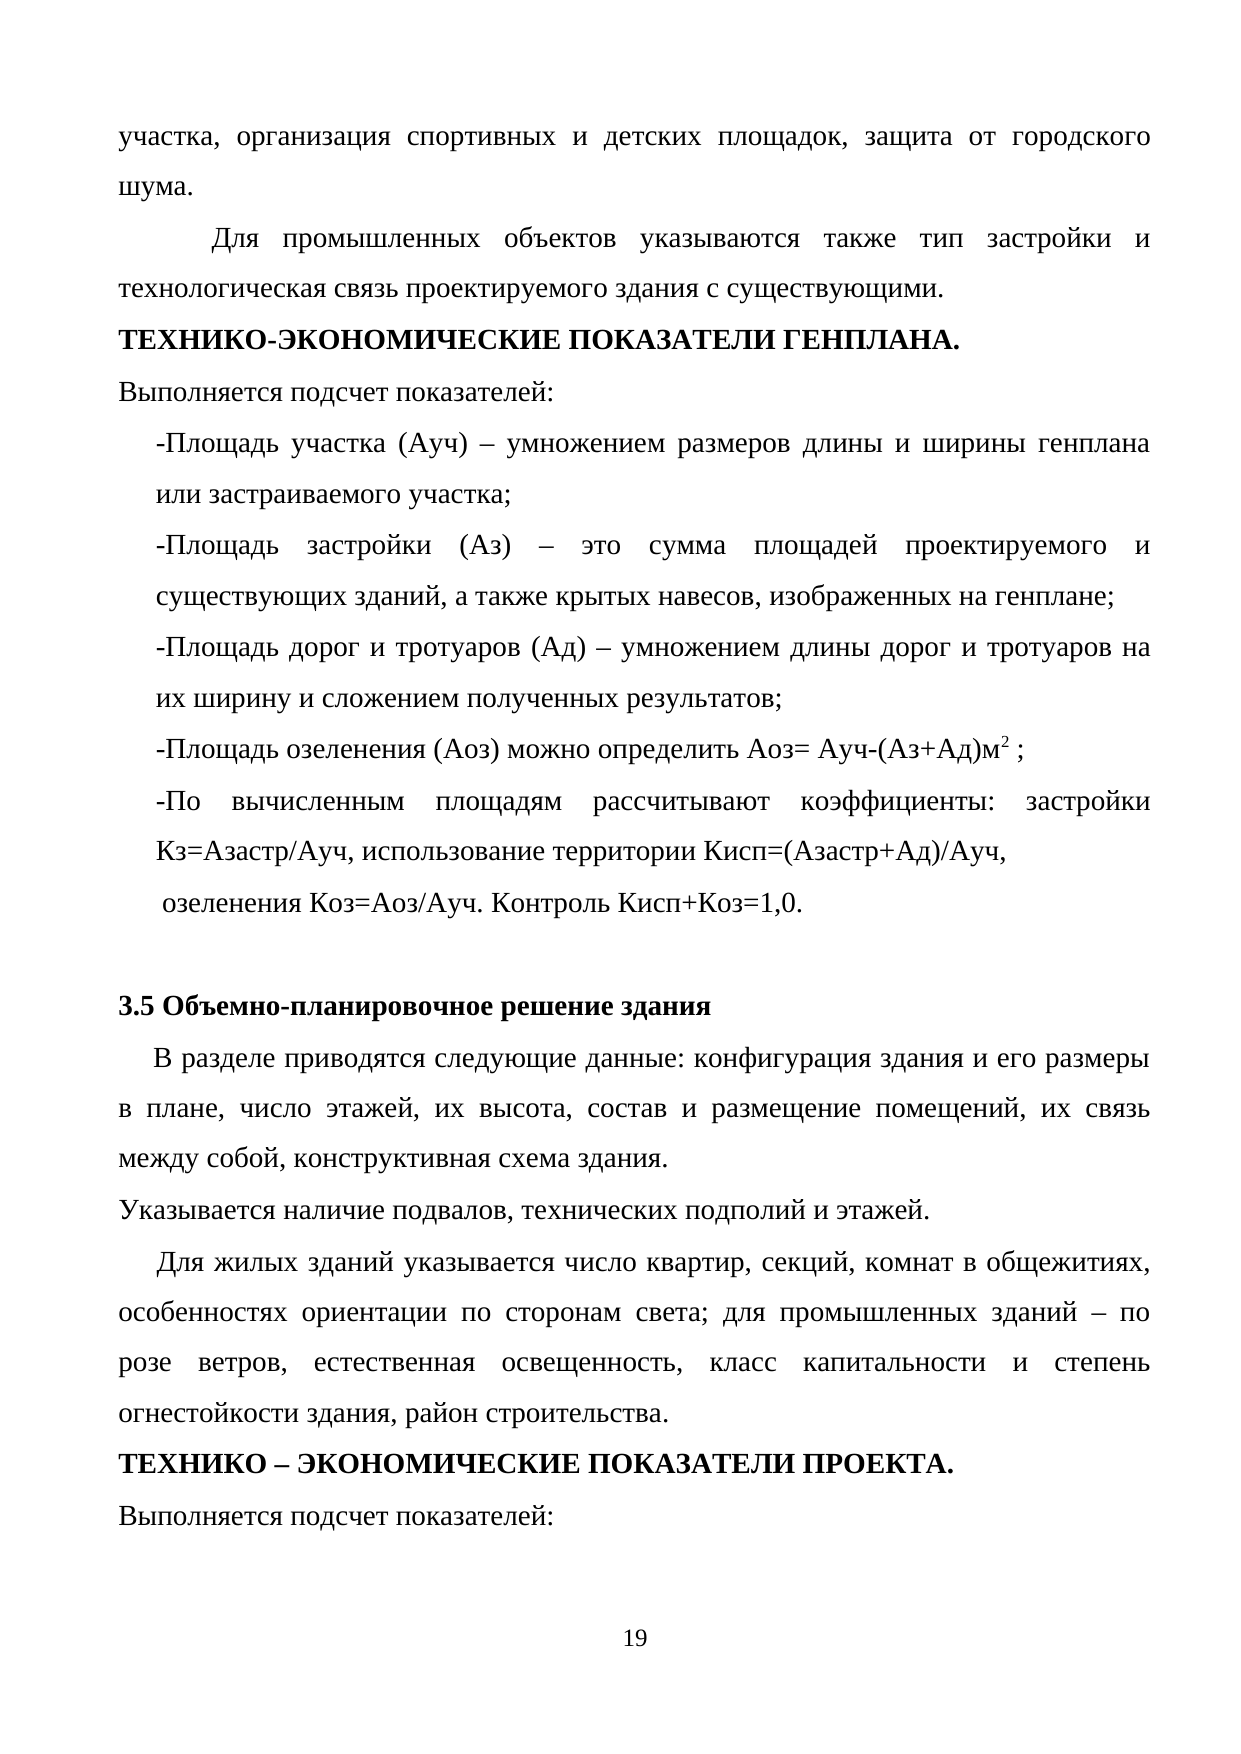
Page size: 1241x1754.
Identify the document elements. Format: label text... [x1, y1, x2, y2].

text ТЕХНИКО-ЭКОНОМИЧЕСКИЕ ПОКАЗАТЕЛИ ГЕНПЛАНА. [118, 322, 1152, 356]
text Выполняется подсчет показателей: [118, 1498, 1152, 1532]
text В разделе приводятся следующие данные: конфигурация здания и его размеры в плане, число этажей, их высота, состав и размещение помещений, их связь между собой, конструктивная схема здания. [118, 1040, 1152, 1174]
text Для жилых зданий указывается число квартир, секций, комнат в общежитиях, особенностях ориентации по сторонам света; для промышленных зданий – по розе ветров, естественная освещенность, класс капитальности и степень огнестойкости здания, район строительства. [118, 1244, 1152, 1428]
text Указывается наличие подвалов, технических подполий и этажей. [118, 1192, 1152, 1226]
text -Площадь застройки (Аз) – это сумма площадей проектируемого и существующих зданий, а также крытых навесов, изображенных на генплане; [156, 527, 1152, 611]
text -Площадь дорог и тротуаров (Ад) – умножением длины дорог и тротуаров на их ширину и сложением полученных результатов; [156, 629, 1152, 713]
text ТЕХНИКО – ЭКОНОМИЧЕСКИЕ ПОКАЗАТЕЛИ ПРОЕКТА. [118, 1447, 1152, 1480]
text озеленения Коз=Аоз/Ауч. Контроль Кисп+Коз=1,0. [118, 885, 1152, 918]
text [118, 118, 1152, 202]
text Для промышленных объектов указываются также тип застройки и технологическая связь проектируемого здания с существующими. [118, 220, 1152, 304]
text 3.5 Объемно-планировочное решение здания [118, 988, 1152, 1022]
text -Площадь озеленения (Аоз) можно определить Аоз= Ауч-(Аз+Ад)м2 ; [156, 731, 1152, 765]
text -По вычисленным площадям рассчитывают коэффициенты: застройки Кз=Азастр/Ауч, использование территории Кисп=(Азастр+Ад)/Ауч, [156, 783, 1152, 867]
text Выполняется подсчет показателей: [118, 374, 1152, 407]
list -Площадь участка (Ауч) – умножением размеров длины и ширины генплана или застраиваемого участка; [156, 425, 1152, 509]
